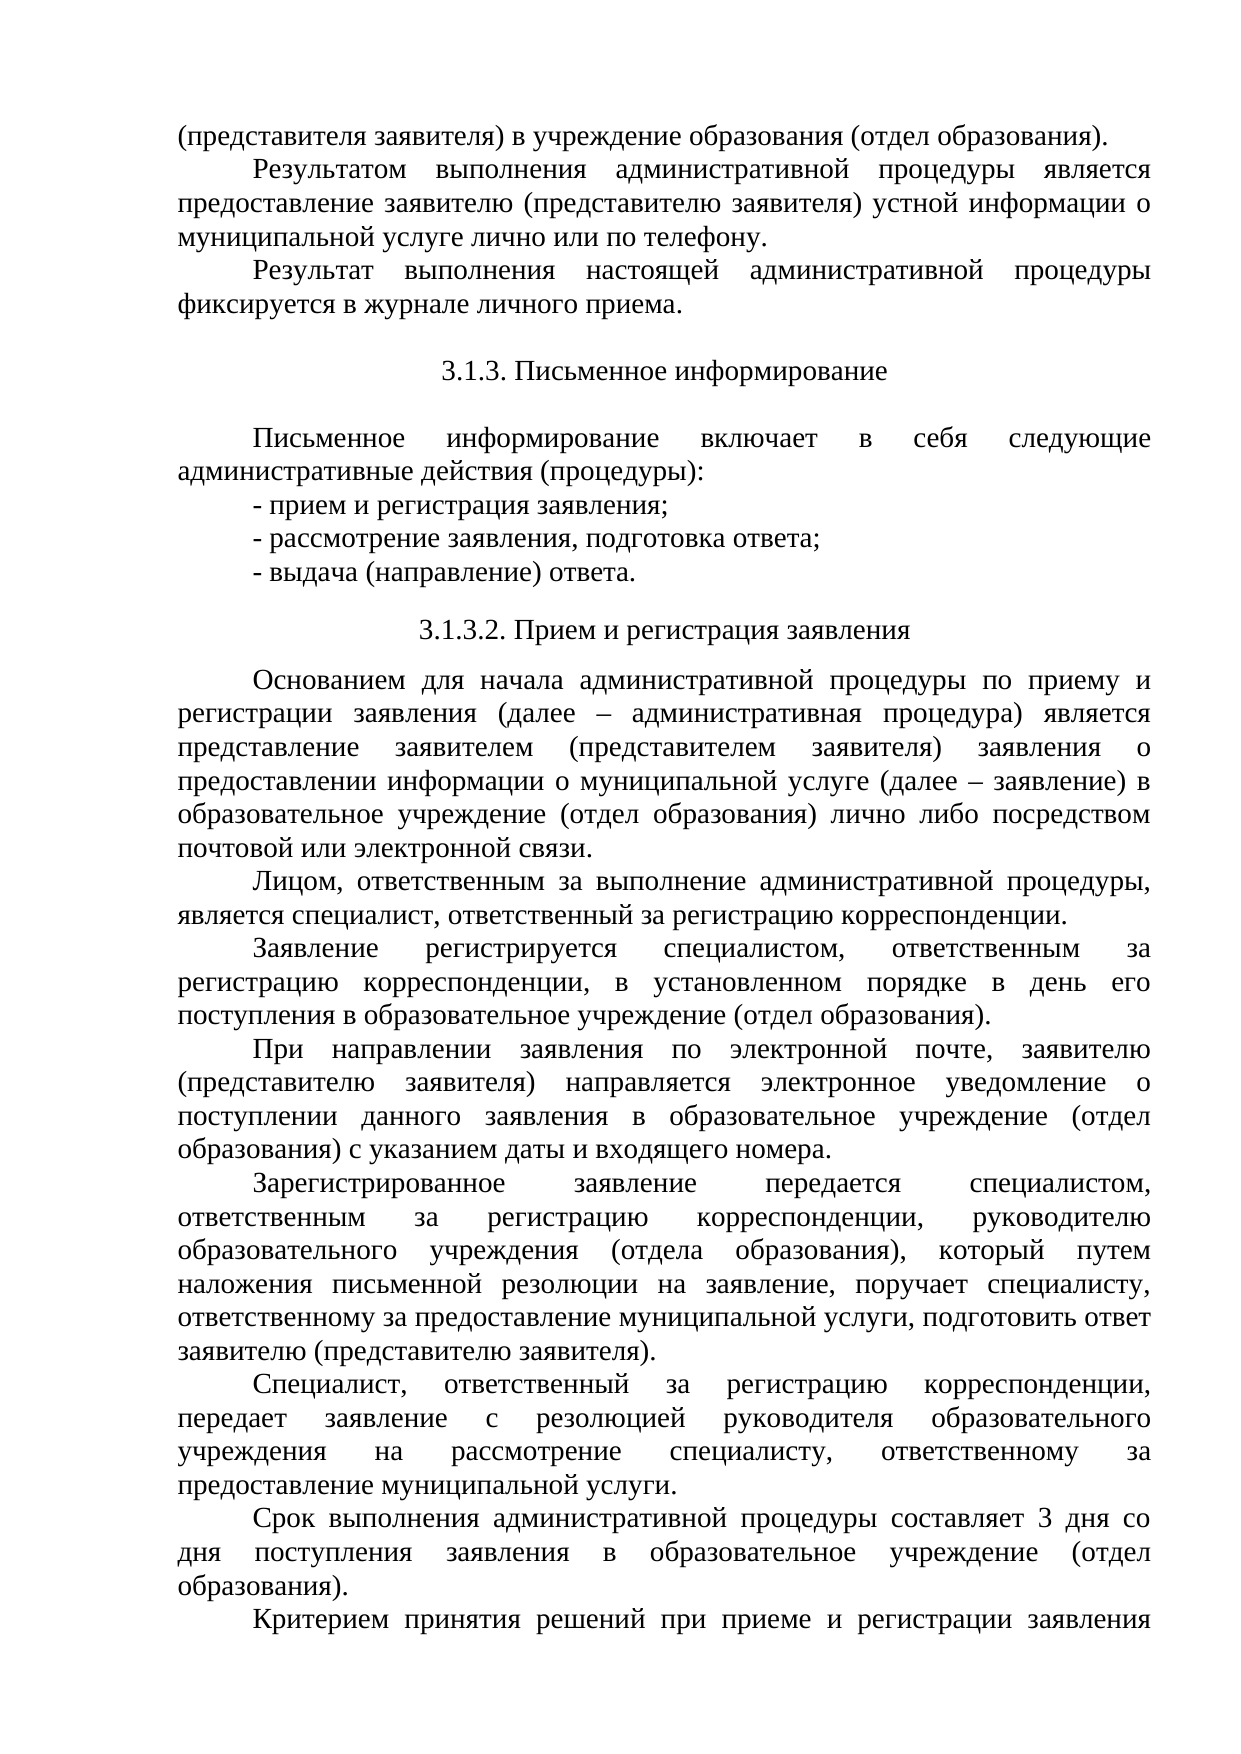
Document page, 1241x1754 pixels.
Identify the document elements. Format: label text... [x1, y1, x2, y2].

text - рассмотрение заявления, подготовка ответа; [177, 521, 1152, 554]
text Заявление регистрируется специалистом, ответственным за регистрацию корреспонденции, в установленном порядке в день его поступления в образовательное учреждение (отдел образования). [177, 930, 1152, 1031]
text Специалист, ответственный за регистрацию корреспонденции, передает заявление с резолюцией руководителя образовательного учреждения на рассмотрение специалисту, ответственному за предоставление муниципальной услуги. [177, 1366, 1152, 1501]
text Результатом выполнения административной процедуры является предоставление заявителю (представителю заявителя) устной информации о муниципальной услуге лично или по телефону. [177, 152, 1152, 252]
text При направлении заявления по электронной почте, заявителю (представителю заявителя) направляется электронное уведомление о поступлении данного заявления в образовательное учреждение (отдел образования) с указанием даты и входящего номера. [177, 1031, 1152, 1165]
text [177, 1601, 1152, 1635]
text Письменное информирование включает в себя следующие административные действия (процедуры): [177, 420, 1152, 487]
text Зарегистрированное заявление передается специалистом, ответственным за регистрацию корреспонденции, руководителю образовательного учреждения (отдела образования), который путем наложения письменной резолюции на заявление, поручает специалисту, ответственному за предоставление муниципальной услуги, подготовить ответ заявителю (представителю заявителя). [177, 1165, 1152, 1366]
text Результат выполнения настоящей административной процедуры фиксируется в журнале личного приема. [177, 252, 1152, 319]
text 3.1.3.2. Прием и регистрация заявления [177, 612, 1152, 645]
text - выдача (направление) ответа. [177, 554, 1152, 588]
text - прием и регистрация заявления; [177, 487, 1152, 521]
text Лицом, ответственным за выполнение административной процедуры, является специалист, ответственный за регистрацию корреспонденции. [177, 863, 1152, 930]
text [177, 118, 1152, 152]
text 3.1.3. Письменное информирование [177, 353, 1152, 386]
text Основанием для начала административной процедуры по приему и регистрации заявления (далее – административная процедура) является представление заявителем (представителем заявителя) заявления о предоставлении информации о муниципальной услуге (далее – заявление) в образовательное учреждение (отдел образования) лично либо посредством почтовой или электронной связи. [177, 662, 1152, 863]
text Срок выполнения административной процедуры составляет 3 дня со дня поступления заявления в образовательное учреждение (отдел образования). [177, 1501, 1152, 1601]
